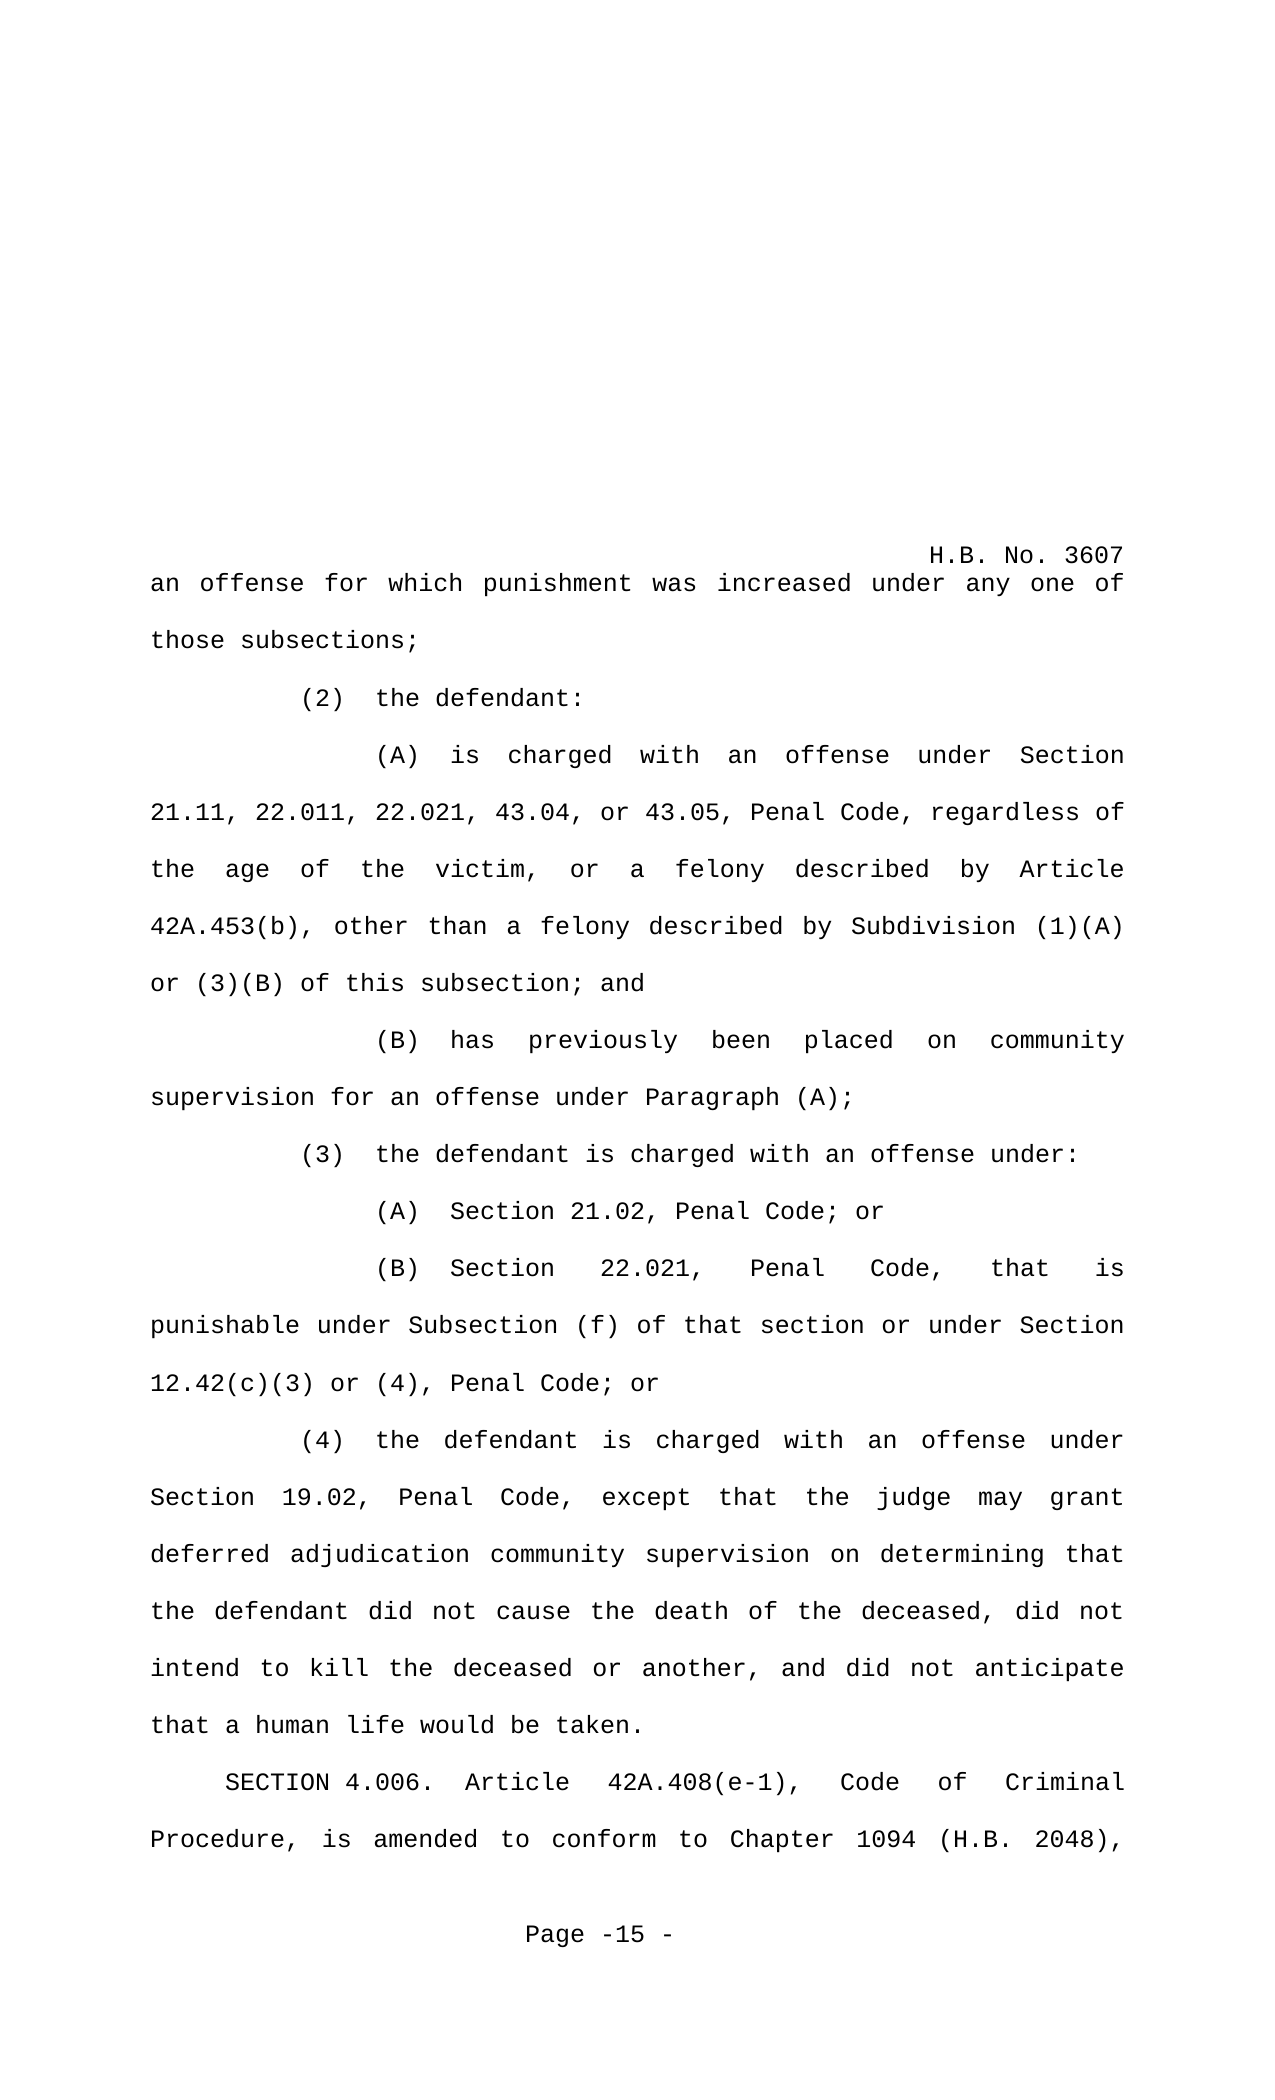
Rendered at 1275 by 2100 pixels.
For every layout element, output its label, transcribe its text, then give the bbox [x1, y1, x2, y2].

text (A) Section 21.02, Penal Code; or [150, 1199, 1125, 1227]
text (2) the defendant: [150, 685, 1125, 713]
text (B) has previously been placed on community supervision for an offense under Paragraph (A); [150, 1027, 1125, 1113]
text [150, 571, 1125, 656]
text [150, 1769, 1125, 1855]
text (B) Section 22.021, Penal Code, that is punishable under Subsection (f) of that section or under Section 12.42(c)(3) or (4), Penal Code; or [150, 1256, 1125, 1398]
text (A) is charged with an offense under Section 21.11, 22.011, 22.021, 43.04, or 43.05, Penal Code, regardless of the age of the victim, or a felony described by Article 42A.453(b), other than a felony described by Subdivision (1)(A) or (3)(B) of this subsection; and [150, 742, 1125, 999]
text (4) the defendant is charged with an offense under Section 19.02, Penal Code, except that the judge may grant deferred adjudication community supervision on determining that the defendant did not cause the death of the deceased, did not intend to kill the deceased or another, and did not anticipate that a human life would be taken. [150, 1427, 1125, 1741]
text (3) the defendant is charged with an offense under: [150, 1142, 1125, 1170]
